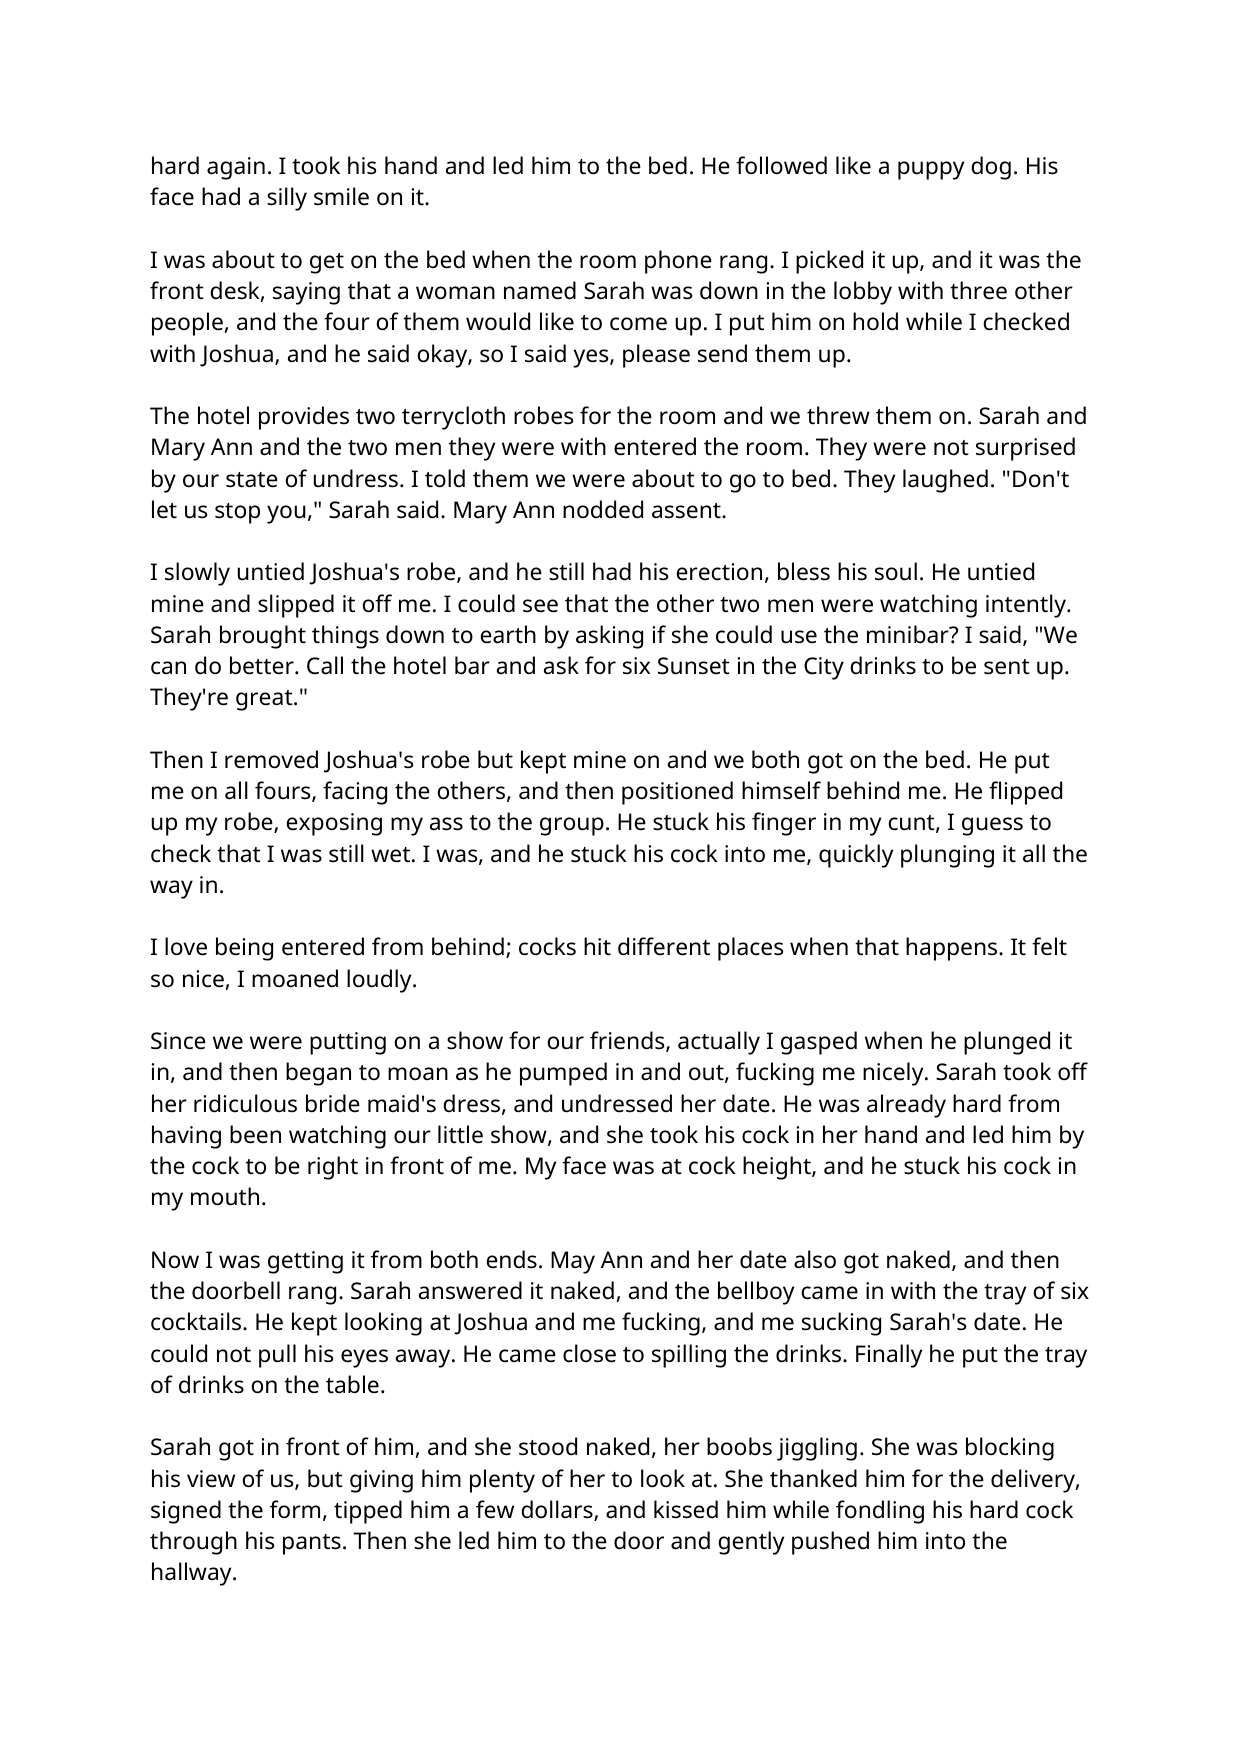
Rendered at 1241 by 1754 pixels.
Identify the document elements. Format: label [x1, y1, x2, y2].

text [150, 150, 1090, 1275]
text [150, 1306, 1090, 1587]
